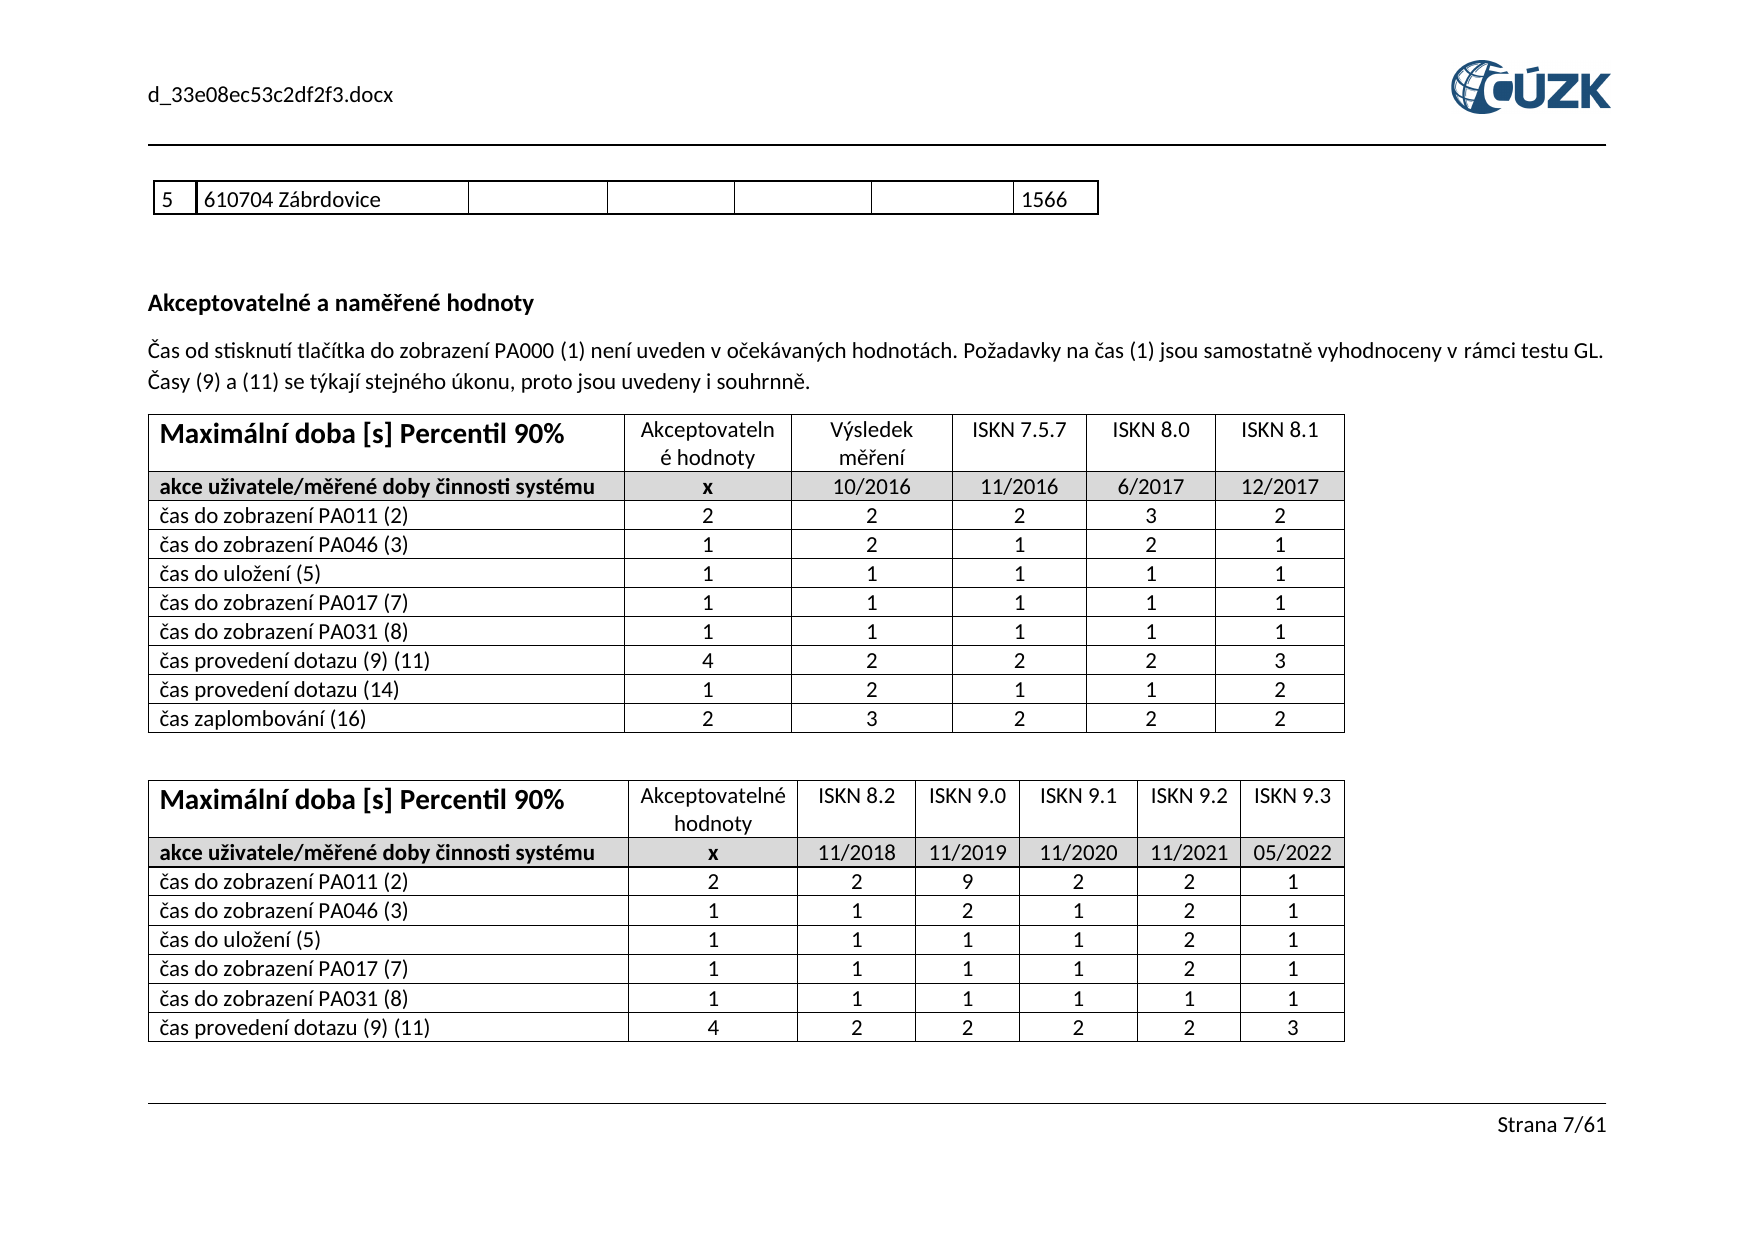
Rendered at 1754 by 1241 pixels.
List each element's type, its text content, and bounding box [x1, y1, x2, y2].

table_cell 6/2017 [1087, 472, 1215, 500]
table_cell 2 [1138, 926, 1240, 953]
table_header Maximální doba [s] Percentil 90% [149, 415, 624, 471]
table_cell 1 [798, 926, 915, 953]
table_cell 1 [625, 617, 791, 645]
table_cell [469, 182, 607, 213]
table_cell 610704 Zábrdovice [198, 182, 468, 213]
table_cell 1 [1241, 868, 1344, 895]
table_cell 2 [916, 896, 1019, 924]
table_cell čas do zobrazení PA017 (7) [149, 588, 624, 616]
table_header Akceptovatelné hodnoty [625, 415, 791, 471]
table_header ISKN 9.2 [1138, 781, 1240, 837]
table_cell 2 [1020, 1013, 1137, 1041]
table_cell 1 [798, 984, 915, 1012]
table_cell 2 [1087, 530, 1215, 558]
table_cell 2 [1216, 501, 1344, 529]
table_cell 1 [1216, 588, 1344, 616]
table_cell 1 [916, 984, 1019, 1012]
table_cell [608, 182, 734, 213]
table_cell 1 [1087, 588, 1215, 616]
table_header Akceptovatelné hodnoty [629, 781, 797, 837]
table_cell čas do zobrazení PA046 (3) [149, 896, 628, 924]
table_cell 2 [1087, 704, 1215, 732]
table_cell x [629, 838, 797, 866]
table_cell 1 [798, 955, 915, 983]
table_cell 1 [1020, 896, 1137, 924]
table_cell 4 [625, 646, 791, 674]
table_cell 3 [1087, 501, 1215, 529]
table_cell čas do zobrazení PA046 (3) [149, 530, 624, 558]
table_cell čas do zobrazení PA011 (2) [149, 868, 628, 895]
table_cell 2 [792, 530, 952, 558]
table_cell 1 [625, 530, 791, 558]
table_cell 1 [629, 896, 797, 924]
table_cell 1 [1138, 984, 1240, 1012]
table_cell 1 [1241, 896, 1344, 924]
table_cell 1 [1216, 530, 1344, 558]
table_cell 1 [629, 984, 797, 1012]
table_cell 11/2018 [798, 838, 915, 866]
table_cell 5 [155, 182, 195, 213]
table_cell 1 [792, 588, 952, 616]
table_cell 9 [916, 868, 1019, 895]
table_cell 1 [916, 955, 1019, 983]
table_cell 2 [1138, 896, 1240, 924]
table_cell 12/2017 [1216, 472, 1344, 500]
text Čas od stisknutí tlačítka do zobrazení PA000 (1) není uveden v očekávaných hodnotách. Požadavky na čas (1) jsou samostatně vyhodnoceny v rámci testu GL. Časy (9) a (11) se týkají stejného úkonu, proto jsou uvedeny i souhrnně. [148, 337, 1606, 395]
table_cell 1 [953, 530, 1086, 558]
table_cell čas do zobrazení PA031 (8) [149, 617, 624, 645]
table_cell čas do uložení (5) [149, 926, 628, 953]
table_cell 2 [916, 1013, 1019, 1041]
table_cell 2 [953, 704, 1086, 732]
table_cell 1 [629, 955, 797, 983]
picture [1451, 60, 1611, 114]
table_cell čas do zobrazení PA011 (2) [149, 501, 624, 529]
table_cell 11/2020 [1020, 838, 1137, 866]
table_cell 1 [1241, 984, 1344, 1012]
table_cell 1 [916, 926, 1019, 953]
table_cell 1 [1087, 559, 1215, 587]
table_cell 2 [1138, 1013, 1240, 1041]
table_cell 2 [792, 501, 952, 529]
table_cell 3 [1241, 1013, 1344, 1041]
table_cell 1 [1241, 926, 1344, 953]
table_header Výsledek měření [792, 415, 952, 471]
table_header ISKN 9.1 [1020, 781, 1137, 837]
table_cell 2 [629, 868, 797, 895]
table_cell čas provedení dotazu (14) [149, 675, 624, 703]
table_cell 2 [792, 646, 952, 674]
table_cell 2 [953, 501, 1086, 529]
table_cell 2 [1087, 646, 1215, 674]
table_cell 11/2019 [916, 838, 1019, 866]
table_cell 1 [629, 926, 797, 953]
table_cell 1 [1216, 617, 1344, 645]
table_cell 05/2022 [1241, 838, 1344, 866]
table_header Maximální doba [s] Percentil 90% [149, 781, 628, 837]
table_cell 1 [953, 559, 1086, 587]
table_cell 10/2016 [792, 472, 952, 500]
table_cell 2 [798, 1013, 915, 1041]
table_cell 2 [1216, 675, 1344, 703]
table_cell 1 [1087, 617, 1215, 645]
table_header ISKN 8.1 [1216, 415, 1344, 471]
table_cell [872, 182, 1013, 213]
table_cell x [625, 472, 791, 500]
table_header ISKN 7.5.7 [953, 415, 1086, 471]
table_cell čas do zobrazení PA031 (8) [149, 984, 628, 1012]
table_cell 1 [625, 588, 791, 616]
table_cell 1 [953, 617, 1086, 645]
text Akceptovatelné a naměřené hodnoty [148, 287, 1606, 317]
table_header ISKN 9.0 [916, 781, 1019, 837]
table_cell 2 [1020, 868, 1137, 895]
table_cell 1 [1216, 559, 1344, 587]
table_cell akce uživatele/měřené doby činnosti systému [149, 838, 628, 866]
table_cell 1 [625, 675, 791, 703]
table_cell čas do uložení (5) [149, 559, 624, 587]
table_cell 11/2021 [1138, 838, 1240, 866]
table_cell čas zaplombování (16) [149, 704, 624, 732]
table_cell 2 [953, 646, 1086, 674]
table_cell čas provedení dotazu (9) (11) [149, 646, 624, 674]
table_cell 2 [1138, 955, 1240, 983]
table_cell 2 [798, 868, 915, 895]
table_cell čas provedení dotazu (9) (11) [149, 1013, 628, 1041]
table_cell 1566 [1014, 182, 1097, 213]
table_cell 2 [625, 704, 791, 732]
table_cell 3 [1216, 646, 1344, 674]
table_cell akce uživatele/měřené doby činnosti systému [149, 472, 624, 500]
table_cell 4 [629, 1013, 797, 1041]
table_cell 1 [1020, 955, 1137, 983]
table_cell 1 [792, 559, 952, 587]
table_cell 1 [953, 588, 1086, 616]
table_header ISKN 8.2 [798, 781, 915, 837]
table_cell 2 [1216, 704, 1344, 732]
table_cell 1 [1020, 984, 1137, 1012]
table_header ISKN 8.0 [1087, 415, 1215, 471]
table_cell [735, 182, 871, 213]
table_cell 1 [1020, 926, 1137, 953]
table_cell 1 [1241, 955, 1344, 983]
table_cell 1 [953, 675, 1086, 703]
table_cell čas do zobrazení PA017 (7) [149, 955, 628, 983]
table_cell 1 [1087, 675, 1215, 703]
table_cell 1 [625, 559, 791, 587]
table_cell 1 [792, 617, 952, 645]
table_cell 11/2016 [953, 472, 1086, 500]
table_header ISKN 9.3 [1241, 781, 1344, 837]
table_cell 1 [798, 896, 915, 924]
table_cell 3 [792, 704, 952, 732]
table_cell 2 [1138, 868, 1240, 895]
table_cell 2 [625, 501, 791, 529]
table_cell 2 [792, 675, 952, 703]
